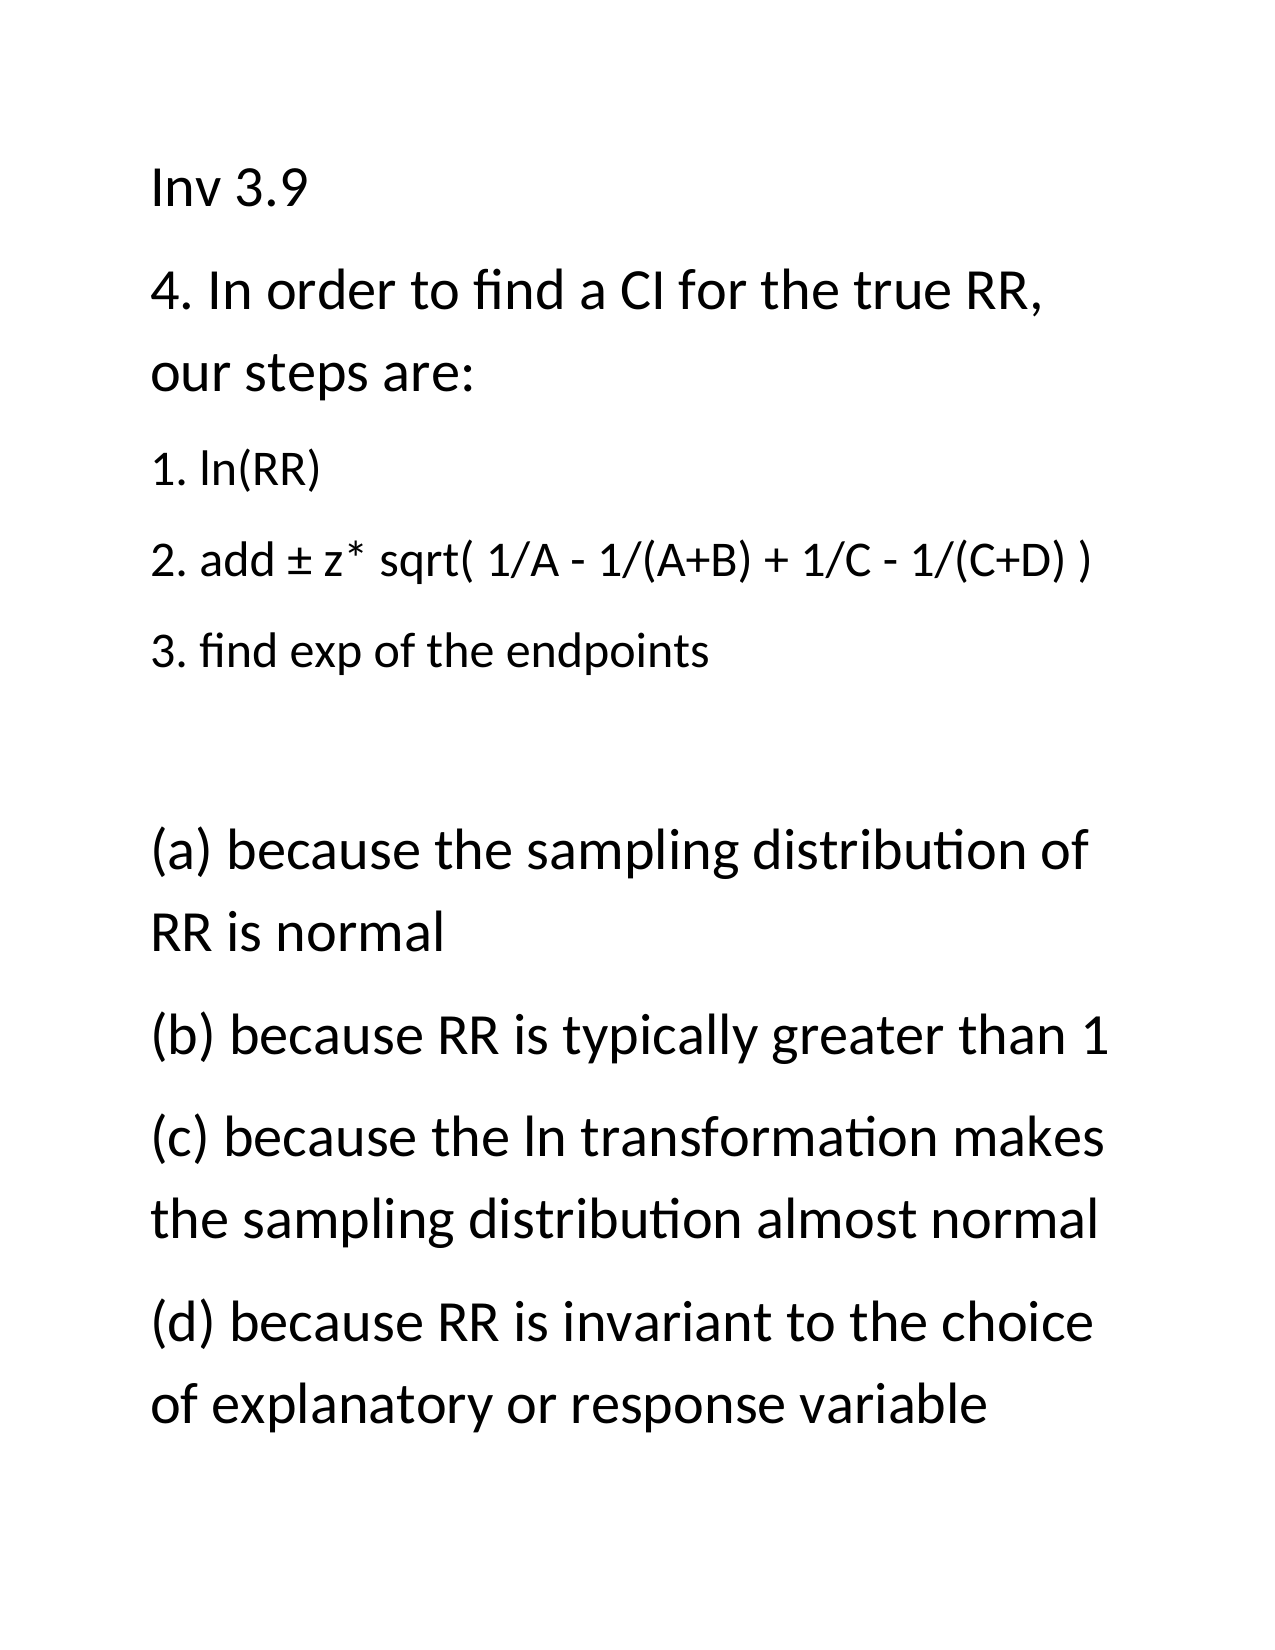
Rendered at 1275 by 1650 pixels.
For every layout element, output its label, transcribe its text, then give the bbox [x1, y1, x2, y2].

text (c) because the ln transformation makes the sampling distribution almost normal [150, 1100, 1125, 1253]
text (b) because RR is typically greater than 1 [150, 997, 1125, 1069]
text Inv 3.9 [150, 150, 1125, 221]
text 1. ln(RR) [150, 437, 1125, 498]
text 4. In order to find a CI for the true RR, our steps are: [150, 253, 1125, 406]
text 2. add ± z* sqrt( 1/A - 1/(A+B) + 1/C - 1/(C+D) ) [150, 528, 1125, 589]
text 3. find exp of the endpoints [150, 619, 1125, 680]
text (a) because the sampling distribution of RR is normal [150, 813, 1125, 966]
text (d) because RR is invariant to the choice of explanatory or response variable [150, 1285, 1125, 1438]
